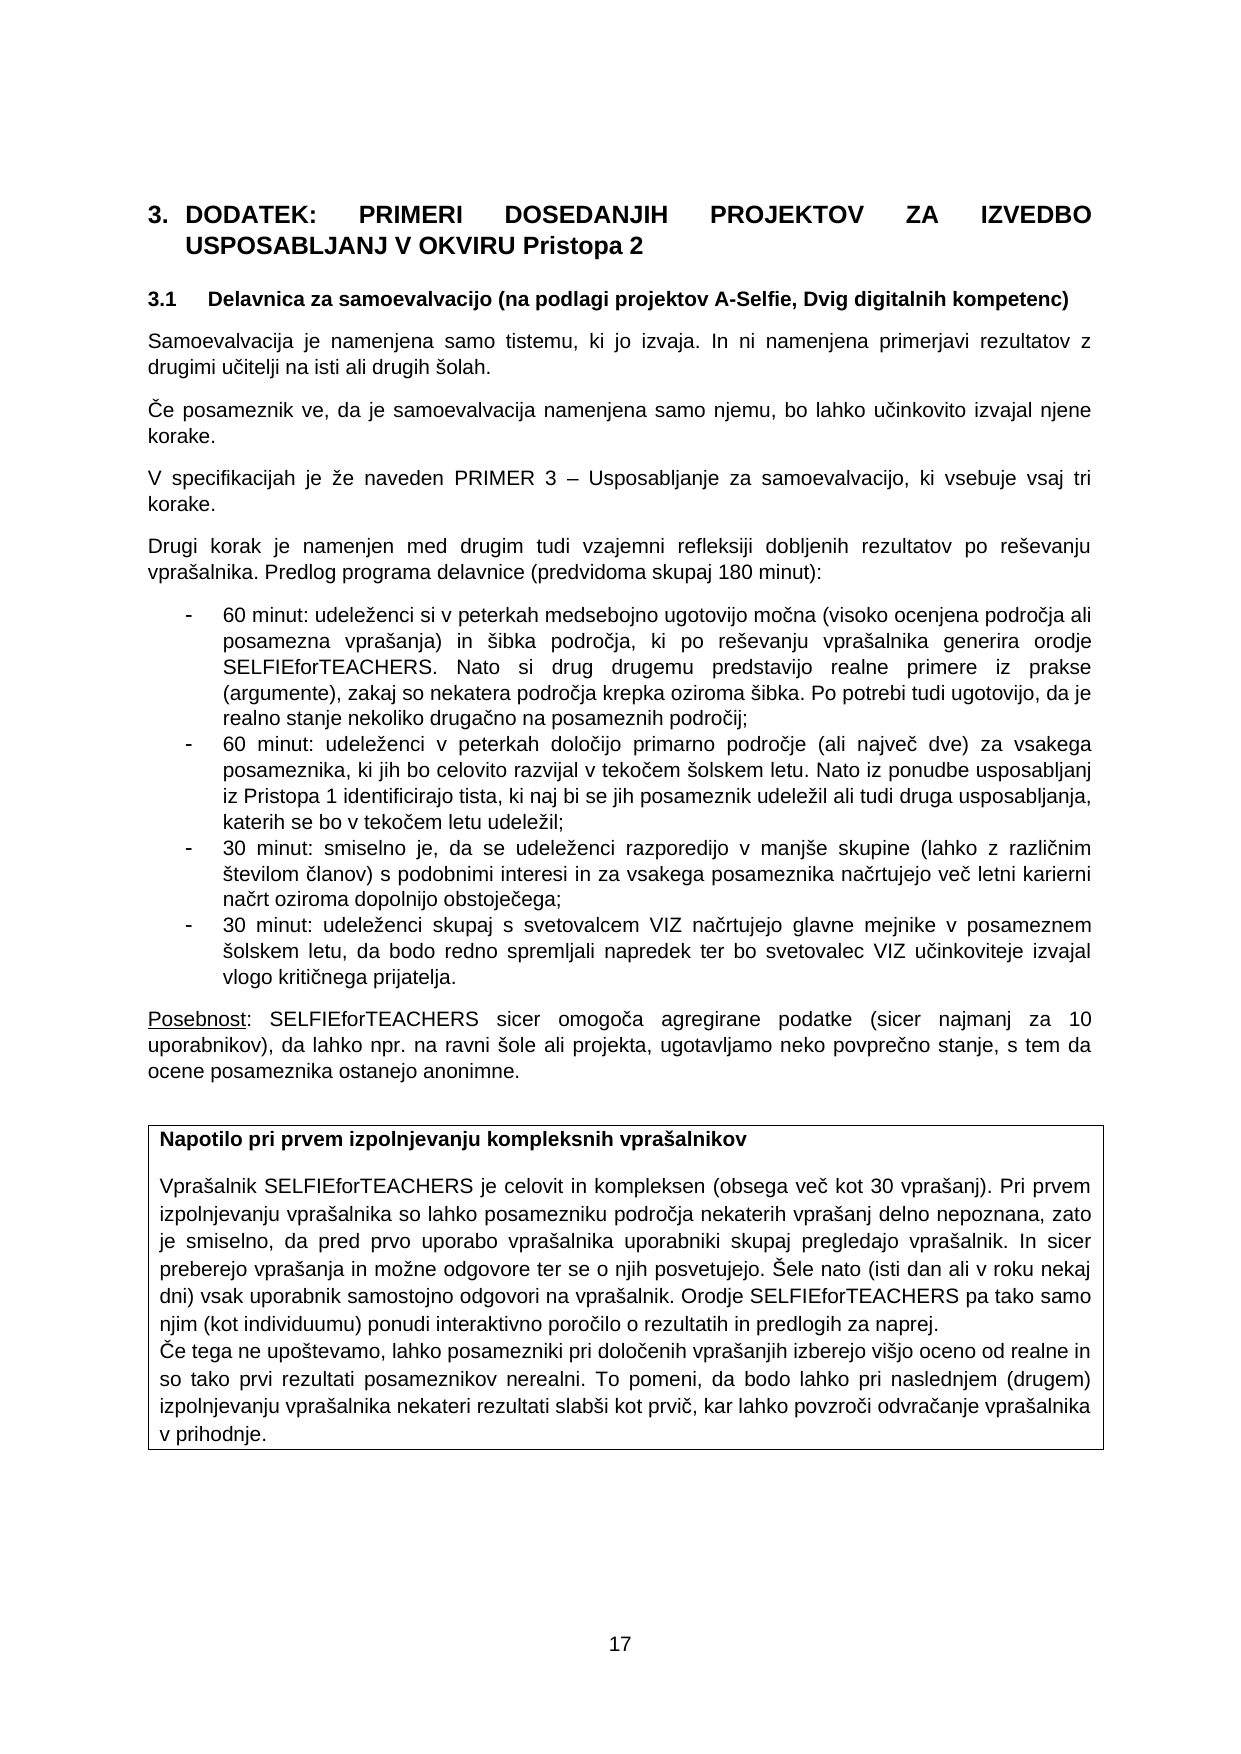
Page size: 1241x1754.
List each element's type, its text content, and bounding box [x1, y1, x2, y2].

table_header Napotilo pri prvem izpolnjevanju kompleksnih vprašalnikov Vprašalnik SELFIEforTEACHERS je celovit in kompleksen (obsega več kot 30 vprašanj). Pri prvem izpolnjevanju vprašalnika so lahko posamezniku področja nekaterih vprašanj delno nepoznana, zato je smiselno, da pred prvo uporabo vprašalnika uporabniki skupaj pregledajo vprašalnik. In sicer preberejo vprašanja in možne odgovore ter se o njih posvetujejo. Šele nato (isti dan ali v roku nekaj dni) vsak uporabnik samostojno odgovori na vprašalnik. Orodje SELFIEforTEACHERS pa tako samo njim (kot individuumu) ponudi interaktivno poročilo o rezultatih in predlogih za naprej. Če tega ne upoštevamo, lahko posamezniki pri določenih vprašanjih izberejo višjo oceno od realne in so tako prvi rezultati posameznikov nerealni. To pomeni, da bodo lahko pri naslednjem (drugem) izpolnjevanju vprašalnika nekateri rezultati slabši kot prvič, kar lahko povzroči odvračanje vprašalnika v prihodnje. [149, 1126, 1103, 1449]
subtitle Delavnica za samoevalvacijo (na podlagi projektov A-Selfie, Dvig digitalnih kompetenc) [148, 287, 1093, 311]
list 30 minut: udeleženci skupaj s svetovalcem VIZ načrtujejo glavne mejnike v posameznem šolskem letu, da bodo redno spremljali napredek ter bo svetovalec VIZ učinkoviteje izvajal vlogo kritičnega prijatelja. [185, 913, 1093, 989]
subtitle DODATEK: PRIMERI DOSEDANJIH PROJEKTOV ZA IZVEDBO USPOSABLJANJ V OKVIRU Pristopa 2 [148, 200, 1093, 259]
text Posebnost: SELFIEforTEACHERS sicer omogoča agregirane podatke (sicer najmanj za 10 uporabnikov), da lahko npr. na ravni šole ali projekta, ugotavljamo neko povprečno stanje, s tem da ocene posameznika ostanejo anonimne. [148, 1007, 1093, 1083]
text Drugi korak je namenjen med drugim tudi vzajemni refleksiji dobljenih rezultatov po reševanju vprašalnika. Predlog programa delavnice (predvidoma skupaj 180 minut): [148, 534, 1093, 584]
text V specifikacijah je že naveden PRIMER 3 – Usposabljanje za samoevalvacijo, ki vsebuje vsaj tri korake. [148, 466, 1093, 516]
text Če posameznik ve, da je samoevalvacija namenjena samo njemu, bo lahko učinkovito izvajal njene korake. [148, 398, 1093, 447]
list 60 minut: udeleženci v peterkah določijo primarno področje (ali največ dve) za vsakega posameznika, ki jih bo celovito razvijal v tekočem šolskem letu. Nato iz ponudbe usposabljanj iz Pristopa 1 identificirajo tista, ki naj bi se jih posameznik udeležil ali tudi druga usposabljanja, katerih se bo v tekočem letu udeležil; [185, 732, 1093, 833]
list 60 minut: udeleženci si v peterkah medsebojno ugotovijo močna (visoko ocenjena področja ali posamezna vprašanja) in šibka področja, ki po reševanju vprašalnika generira orodje SELFIEforTEACHERS. Nato si drug drugemu predstavijo realne primere iz prakse (argumente), zakaj so nekatera področja krepka oziroma šibka. Po potrebi tudi ugotovijo, da je realno stanje nekoliko drugačno na posameznih področij; [185, 603, 1093, 730]
list 30 minut: smiselno je, da se udeleženci razporedijo v manjše skupine (lahko z različnim številom članov) s podobnimi interesi in za vsakega posameznika načrtujejo več letni karierni načrt oziroma dopolnijo obstoječega; [185, 835, 1093, 911]
text Samoevalvacija je namenjena samo tistemu, ki jo izvaja. In ni namenjena primerjavi rezultatov z drugimi učitelji na isti ali drugih šolah. [148, 329, 1093, 379]
